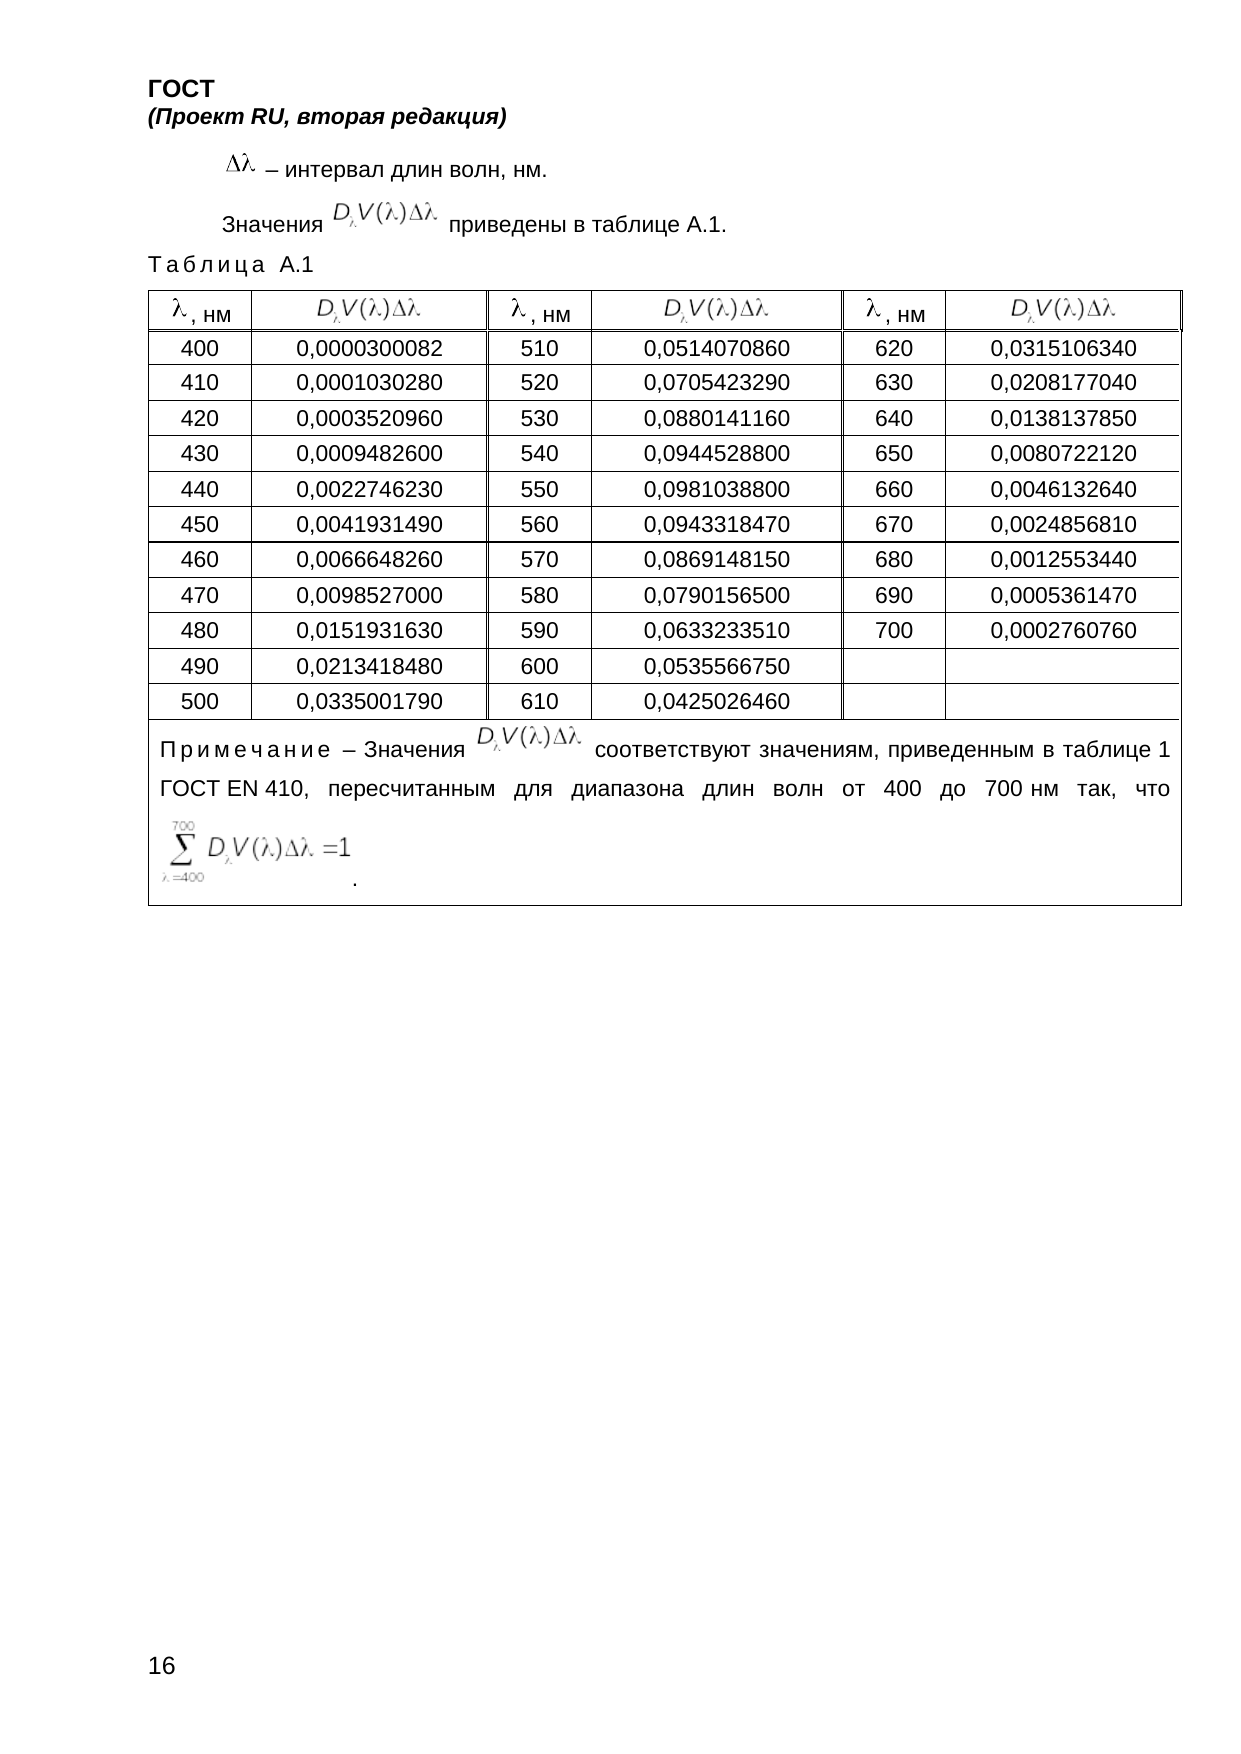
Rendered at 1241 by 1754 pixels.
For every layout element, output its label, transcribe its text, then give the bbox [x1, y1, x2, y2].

table_cell 520 [489, 365, 591, 400]
text – интервал длин волн, нм. [148, 148, 1181, 182]
table_cell 560 [489, 507, 591, 541]
table_cell 0,0425026460 [592, 684, 841, 718]
table_cell 0,0315106340 [946, 329, 1181, 364]
table_cell 690 [844, 578, 945, 612]
table_cell [844, 649, 945, 683]
table_cell 0,0000300082 [252, 332, 486, 364]
table_cell 0,0208177040 [946, 364, 1181, 400]
table_header , нм [149, 291, 251, 329]
table_cell 460 [149, 543, 251, 577]
table_cell 0,0001030280 [252, 365, 486, 400]
table_cell 0,0005361470 [946, 577, 1181, 612]
table_cell 590 [489, 613, 591, 648]
table_cell 660 [844, 472, 945, 506]
table_cell 0,0003520960 [252, 401, 486, 435]
table_cell 0,0046132640 [946, 471, 1181, 506]
table_cell 0,0943318470 [592, 507, 841, 541]
table_cell 0,0335001790 [252, 684, 486, 718]
table_cell 570 [489, 543, 591, 577]
table_cell 480 [149, 613, 251, 648]
table_header [252, 291, 486, 329]
table_cell 0,0633233510 [592, 613, 841, 648]
table_cell 0,0022746230 [252, 472, 486, 506]
table_header [592, 291, 841, 329]
table_cell 650 [844, 436, 945, 471]
table_cell 0,0002760760 [946, 612, 1181, 648]
table_cell 0,0944528800 [592, 436, 841, 471]
table_cell 550 [489, 472, 591, 506]
table_cell 600 [489, 649, 591, 683]
table_cell 400 [149, 332, 251, 364]
table_cell 0,0213418480 [252, 649, 486, 683]
table_cell 440 [149, 472, 251, 506]
table_cell [946, 683, 1181, 718]
table_cell 0,0535566750 [592, 649, 841, 683]
table_header [946, 291, 1180, 329]
table_cell 620 [844, 332, 945, 364]
table_cell 580 [489, 578, 591, 612]
table_cell 0,0098527000 [252, 578, 486, 612]
table_cell 0,0009482600 [252, 436, 486, 471]
table_cell 0,0790156500 [592, 578, 841, 612]
table_cell 430 [149, 436, 251, 471]
table_cell 610 [489, 684, 591, 718]
table_cell 640 [844, 401, 945, 435]
table_cell 0,0151931630 [252, 613, 486, 648]
table_cell 540 [489, 436, 591, 471]
table_cell [844, 684, 945, 718]
table_cell 0,0012553440 [946, 541, 1181, 577]
table_cell 410 [149, 365, 251, 400]
table_cell [946, 648, 1181, 683]
table_header , нм [489, 291, 591, 329]
table_cell 680 [844, 543, 945, 577]
table_cell 490 [149, 649, 251, 683]
table_cell 500 [149, 684, 251, 718]
table_cell 0,0138137850 [946, 400, 1181, 435]
table_cell 0,0024856810 [946, 506, 1181, 541]
table_cell 0,0066648260 [252, 543, 486, 577]
table_cell 670 [844, 507, 945, 541]
table_header , нм [844, 291, 945, 329]
table_cell 630 [844, 365, 945, 400]
table_cell 0,0514070860 [592, 332, 841, 364]
table_cell Примечание – Значения соответствуют значениям, приведенным в таблице 1 ГОСТ EN 410, пересчитанным для диапазона длин волн от 400 до 700 нм так, что . [149, 719, 1181, 905]
table_cell 0,0080722120 [946, 435, 1181, 471]
table_cell 510 [489, 332, 591, 364]
table_cell 0,0880141160 [592, 401, 841, 435]
text Значения приведены в таблице А.1. [148, 195, 1181, 238]
table_cell 450 [149, 507, 251, 541]
table_cell 0,0705423290 [592, 365, 841, 400]
table_cell 0,0041931490 [252, 507, 486, 541]
table_cell 530 [489, 401, 591, 435]
table_cell 0,0869148150 [592, 543, 841, 577]
table_cell 700 [844, 613, 945, 648]
table_cell 470 [149, 578, 251, 612]
text Таблица А.1 [148, 251, 1181, 277]
table_cell 0,0981038800 [592, 472, 841, 506]
table_cell 420 [149, 401, 251, 435]
